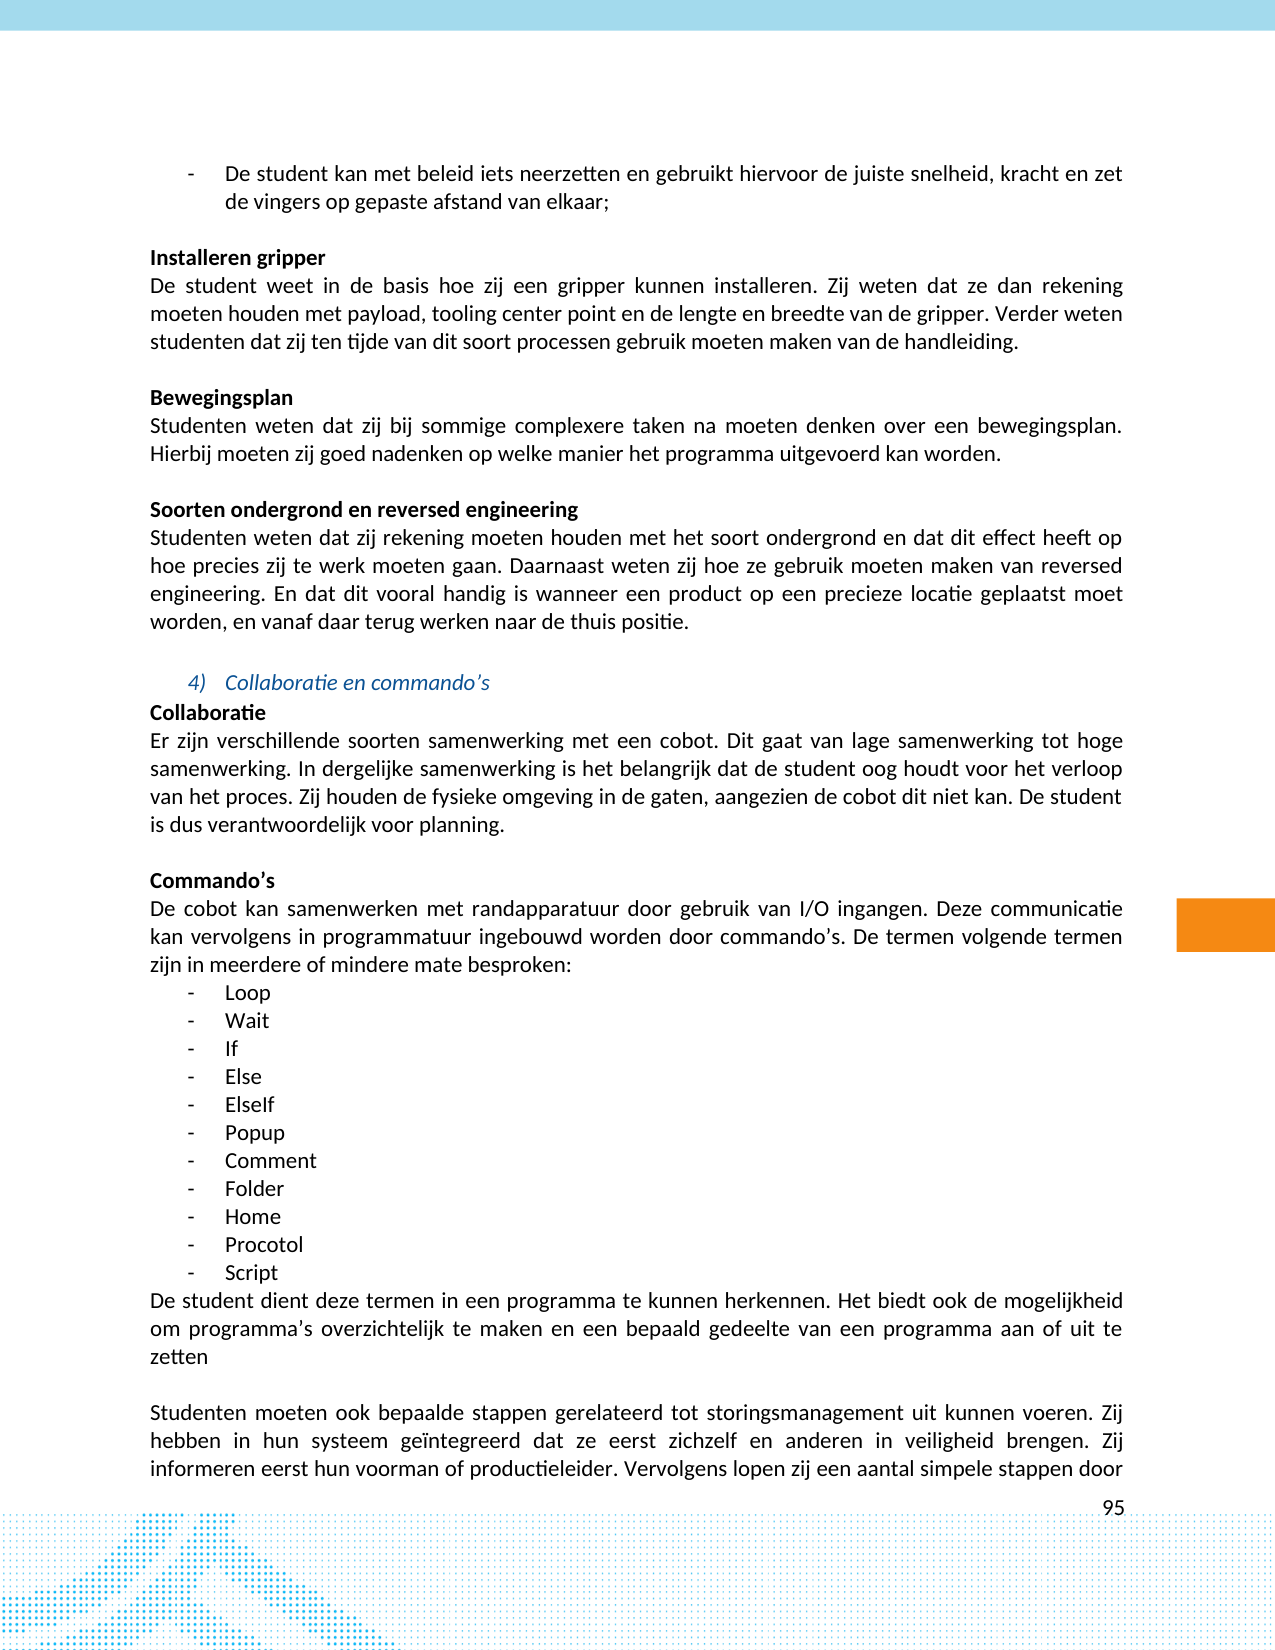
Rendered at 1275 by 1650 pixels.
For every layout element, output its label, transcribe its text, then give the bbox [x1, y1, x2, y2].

subtitle Collaboratie en commando’s [187, 668, 1125, 696]
text Installeren gripper [150, 243, 1125, 271]
text Er zijn verschillende soorten samenwerking met een cobot. Dit gaat van lage samenwerking tot hoge samenwerking. In dergelijke samenwerking is het belangrijk dat de student oog houdt voor het verloop van het proces. Zij houden de fysieke omgeving in de gaten, aangezien de cobot dit niet kan. De student is dus verantwoordelijk voor planning. [150, 726, 1125, 838]
list De student kan met beleid iets neerzetten en gebruikt hiervoor de juiste snelheid, kracht en zet de vingers op gepaste afstand van elkaar; [187, 159, 1125, 215]
list Wait [187, 1006, 1125, 1034]
list Comment [187, 1146, 1125, 1174]
text De student weet in de basis hoe zij een gripper kunnen installeren. Zij weten dat ze dan rekening moeten houden met payload, tooling center point en de lengte en breedte van de gripper. Verder weten studenten dat zij ten tijde van dit soort processen gebruik moeten maken van de handleiding. [150, 271, 1125, 355]
list Home [187, 1202, 1125, 1230]
list Popup [187, 1118, 1125, 1146]
text De cobot kan samenwerken met randapparatuur door gebruik van I/O ingangen. Deze communicatie kan vervolgens in programmatuur ingebouwd worden door commando’s. De termen volgende termen zijn in meerdere of mindere mate besproken: [150, 894, 1125, 978]
list Procotol [187, 1230, 1125, 1258]
text De student dient deze termen in een programma te kunnen herkennen. Het biedt ook de mogelijkheid om programma’s overzichtelijk te maken en een bepaald gedeelte van een programma aan of uit te zetten [150, 1286, 1125, 1370]
text Soorten ondergrond en reversed engineering [150, 495, 1125, 523]
text Studenten weten dat zij rekening moeten houden met het soort ondergrond en dat dit effect heeft op hoe precies zij te werk moeten gaan. Daarnaast weten zij hoe ze gebruik moeten maken van reversed engineering. En dat dit vooral handig is wanneer een product op een precieze locatie geplaatst moet worden, en vanaf daar terug werken naar de thuis positie. [150, 523, 1125, 635]
list Script [187, 1258, 1125, 1286]
list If [187, 1034, 1125, 1062]
list Else [187, 1062, 1125, 1090]
text Commando’s [150, 866, 1125, 894]
list Folder [187, 1174, 1125, 1202]
text Studenten weten dat zij bij sommige complexere taken na moeten denken over een bewegingsplan. Hierbij moeten zij goed nadenken op welke manier het programma uitgevoerd kan worden. [150, 411, 1125, 467]
list Loop [187, 978, 1125, 1006]
text Collaboratie [150, 698, 1125, 726]
picture [0, 1512, 1275, 1650]
text Bewegingsplan [150, 383, 1125, 411]
list ElseIf [187, 1090, 1125, 1118]
